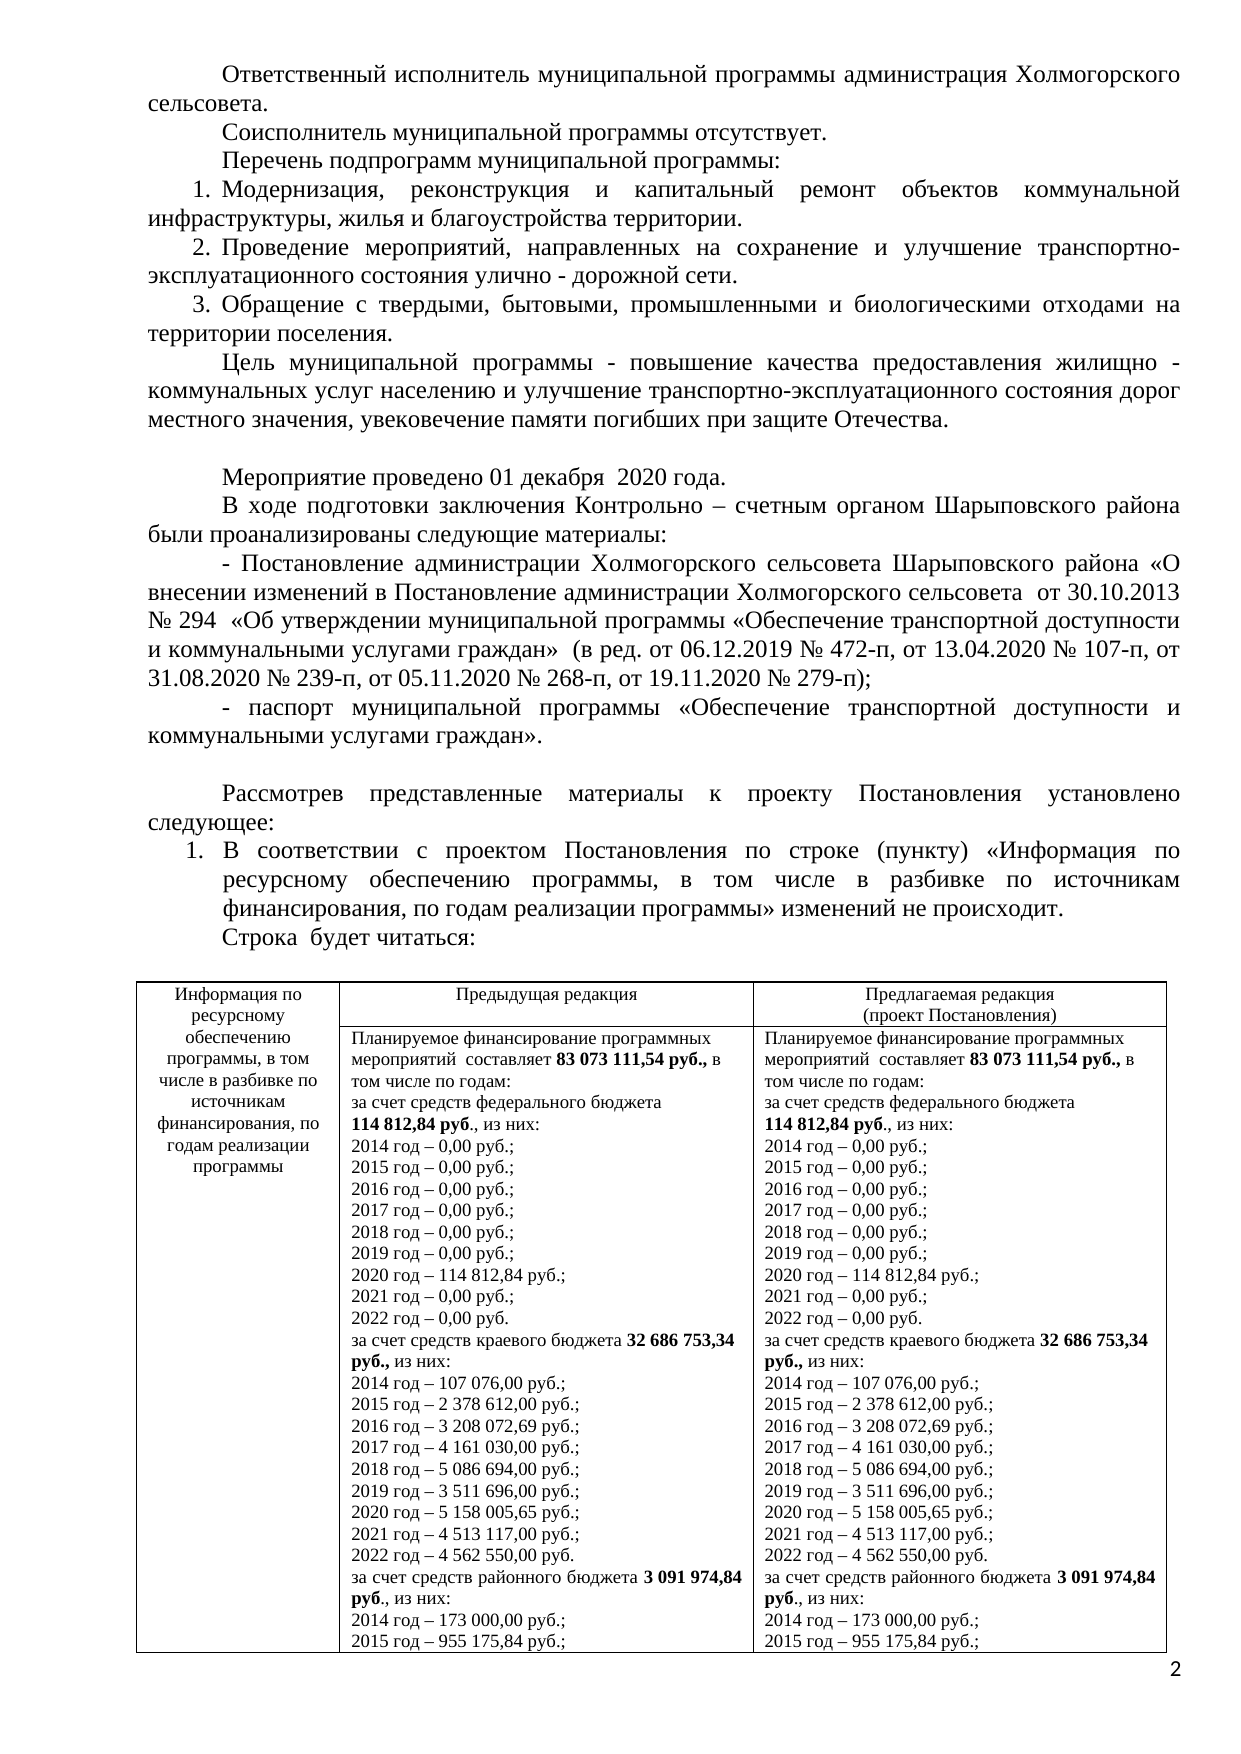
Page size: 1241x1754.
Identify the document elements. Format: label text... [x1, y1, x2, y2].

text Рассмотрев представленные материалы к проекту Постановления установлено следующее: [148, 778, 1181, 835]
text - паспорт муниципальной программы «Обеспечение транспортной доступности и коммунальными услугами граждан». [148, 692, 1181, 749]
text Строка будет читаться: [148, 922, 1181, 950]
text Цель муниципальной программы - повышение качества предоставления жилищно - коммунальных услуг населению и улучшение транспортно-эксплуатационного состояния дорог местного значения, увековечение памяти погибших при защите Отечества. [148, 347, 1181, 433]
text Ответственный исполнитель муниципальной программы администрация Холмогорского сельсовета. [148, 59, 1181, 117]
table_header Информация по ресурсному обеспечению программы, в том числе в разбивке по источникам финансирования, по годам реализации программы [137, 983, 339, 1652]
list Обращение с твердыми, бытовыми, промышленными и биологическими отходами на территории поселения. [148, 289, 1181, 347]
list Проведение мероприятий, направленных на сохранение и улучшение транспортно-эксплуатационного состояния улично - дорожной сети. [148, 232, 1181, 289]
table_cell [754, 1027, 1166, 1652]
list В соответствии с проектом Постановления по строке (пункту) «Информация по ресурсному обеспечению программы, в том числе в разбивке по источникам финансирования, по годам реализации программы» изменений не происходит. [185, 835, 1181, 922]
table_header Предлагаемая редакция (проект Постановления) [754, 983, 1166, 1026]
text Мероприятие проведено 01 декабря 2020 года. [148, 462, 1181, 490]
text В ходе подготовки заключения Контрольно – счетным органом Шарыповского района были проанализированы следующие материалы: [148, 490, 1181, 548]
text Соисполнитель муниципальной программы отсутствует. [148, 117, 1181, 145]
table_header Предыдущая редакция [340, 983, 753, 1026]
text Перечень подпрограмм муниципальной программы: [148, 145, 1181, 174]
list Модернизация, реконструкция и капитальный ремонт объектов коммунальной инфраструктуры, жилья и благоустройства территории. [148, 174, 1181, 232]
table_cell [340, 1027, 753, 1652]
text - Постановление администрации Холмогорского сельсовета Шарыповского района «О внесении изменений в Постановление администрации Холмогорского сельсовета от 30.10.2013 № 294 «Об утверждении муниципальной программы «Обеспечение транспортной доступности и коммунальными услугами граждан» (в ред. от 06.12.2019 № 472-п, от 13.04.2020 № 107-п, от 31.08.2020 № 239-п, от 05.11.2020 № 268-п, от 19.11.2020 № 279-п); [148, 548, 1181, 692]
